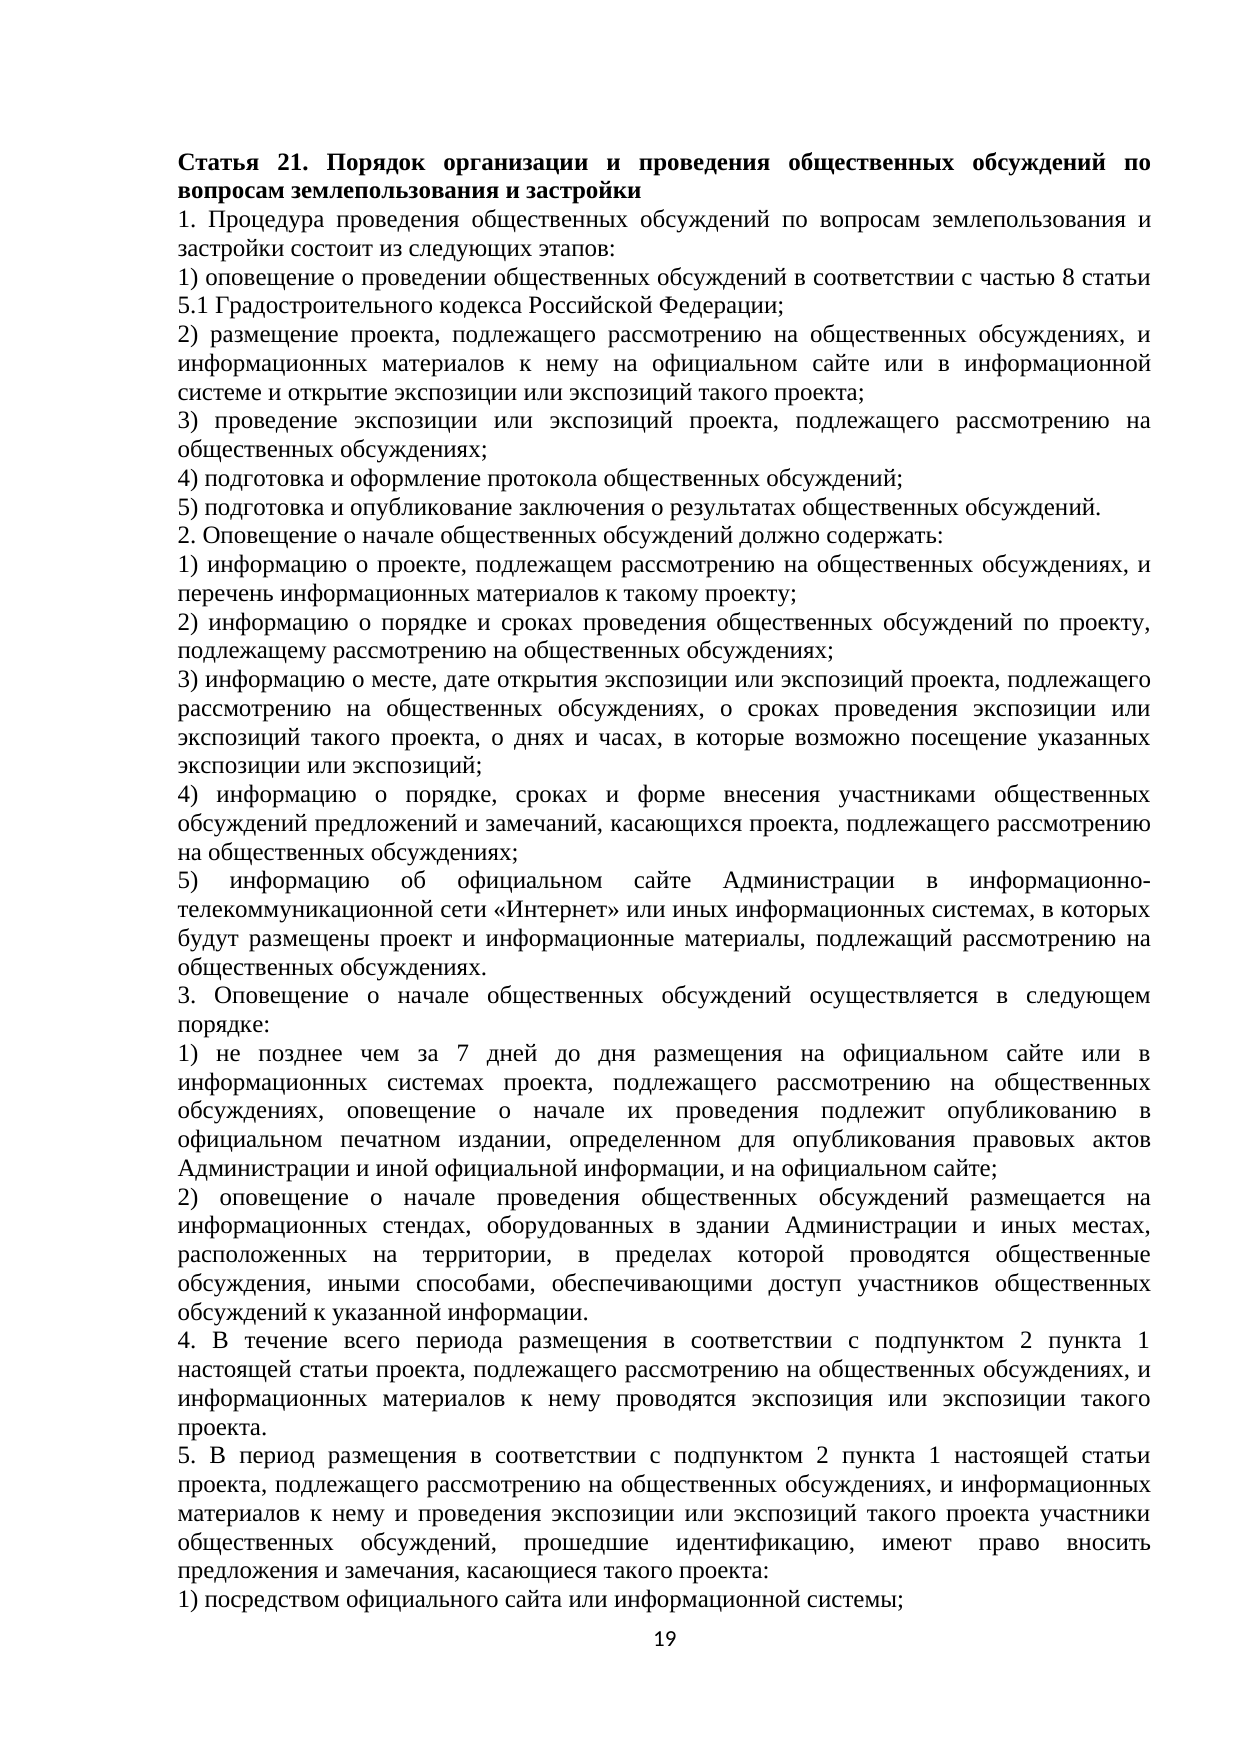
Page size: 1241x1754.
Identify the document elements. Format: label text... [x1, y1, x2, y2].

text 3. Оповещение о начале общественных обсуждений осуществляется в следующем порядке: [177, 981, 1152, 1038]
text 1) не позднее чем за 7 дней до дня размещения на официальном сайте или в информационных системах проекта, подлежащего рассмотрению на общественных обсуждениях, оповещение о начале их проведения подлежит опубликованию в официальном печатном издании, определенном для опубликования правовых актов Администрации и иной официальной информации, и на официальном сайте; [177, 1038, 1152, 1182]
text 4) подготовка и оформление протокола общественных обсуждений; [177, 463, 1152, 492]
text 2. Оповещение о начале общественных обсуждений должно содержать: [177, 521, 1152, 549]
text 5) подготовка и опубликование заключения о результатах общественных обсуждений. [177, 492, 1152, 521]
text 5. В период размещения в соответствии с подпунктом 2 пункта 1 настоящей статьи проекта, подлежащего рассмотрению на общественных обсуждениях, и информационных материалов к нему и проведения экспозиции или экспозиций такого проекта участники общественных обсуждений, прошедшие идентификацию, имеют право вносить предложения и замечания, касающиеся такого проекта: [177, 1441, 1152, 1584]
text 2) размещение проекта, подлежащего рассмотрению на общественных обсуждениях, и информационных материалов к нему на официальном сайте или в информационной системе и открытие экспозиции или экспозиций такого проекта; [177, 319, 1152, 406]
text 2) оповещение о начале проведения общественных обсуждений размещается на информационных стендах, оборудованных в здании Администрации и иных местах, расположенных на территории, в пределах которой проводятся общественные обсуждения, иными способами, обеспечивающими доступ участников общественных обсуждений к указанной информации. [177, 1182, 1152, 1326]
text 3) информацию о месте, дате открытия экспозиции или экспозиций проекта, подлежащего рассмотрению на общественных обсуждениях, о сроках проведения экспозиции или экспозиций такого проекта, о днях и часах, в которые возможно посещение указанных экспозиции или экспозиций; [177, 664, 1152, 779]
text 2) информацию о порядке и сроках проведения общественных обсуждений по проекту, подлежащему рассмотрению на общественных обсуждениях; [177, 607, 1152, 664]
text 1) посредством официального сайта или информационной системы; [177, 1584, 1152, 1613]
text 4. В течение всего периода размещения в соответствии с подпунктом 2 пункта 1 настоящей статьи проекта, подлежащего рассмотрению на общественных обсуждениях, и информационных материалов к нему проводятся экспозиция или экспозиции такого проекта. [177, 1326, 1152, 1441]
text 4) информацию о порядке, сроках и форме внесения участниками общественных обсуждений предложений и замечаний, касающихся проекта, подлежащего рассмотрению на общественных обсуждениях; [177, 779, 1152, 866]
text 1. Процедура проведения общественных обсуждений по вопросам землепользования и застройки состоит из следующих этапов: [177, 204, 1152, 262]
text 3) проведение экспозиции или экспозиций проекта, подлежащего рассмотрению на общественных обсуждениях; [177, 406, 1152, 463]
text 5) информацию об официальном сайте Администрации в информационно-телекоммуникационной сети «Интернет» или иных информационных системах, в которых будут размещены проект и информационные материалы, подлежащий рассмотрению на общественных обсуждениях. [177, 866, 1152, 981]
text 1) оповещение о проведении общественных обсуждений в соответствии с частью 8 статьи 5.1 Градостроительного кодекса Российской Федерации; [177, 262, 1152, 319]
text Статья 21. Порядок организации и проведения общественных обсуждений по вопросам землепользования и застройки [177, 147, 1152, 204]
text 1) информацию о проекте, подлежащем рассмотрению на общественных обсуждениях, и перечень информационных материалов к такому проекту; [177, 549, 1152, 607]
